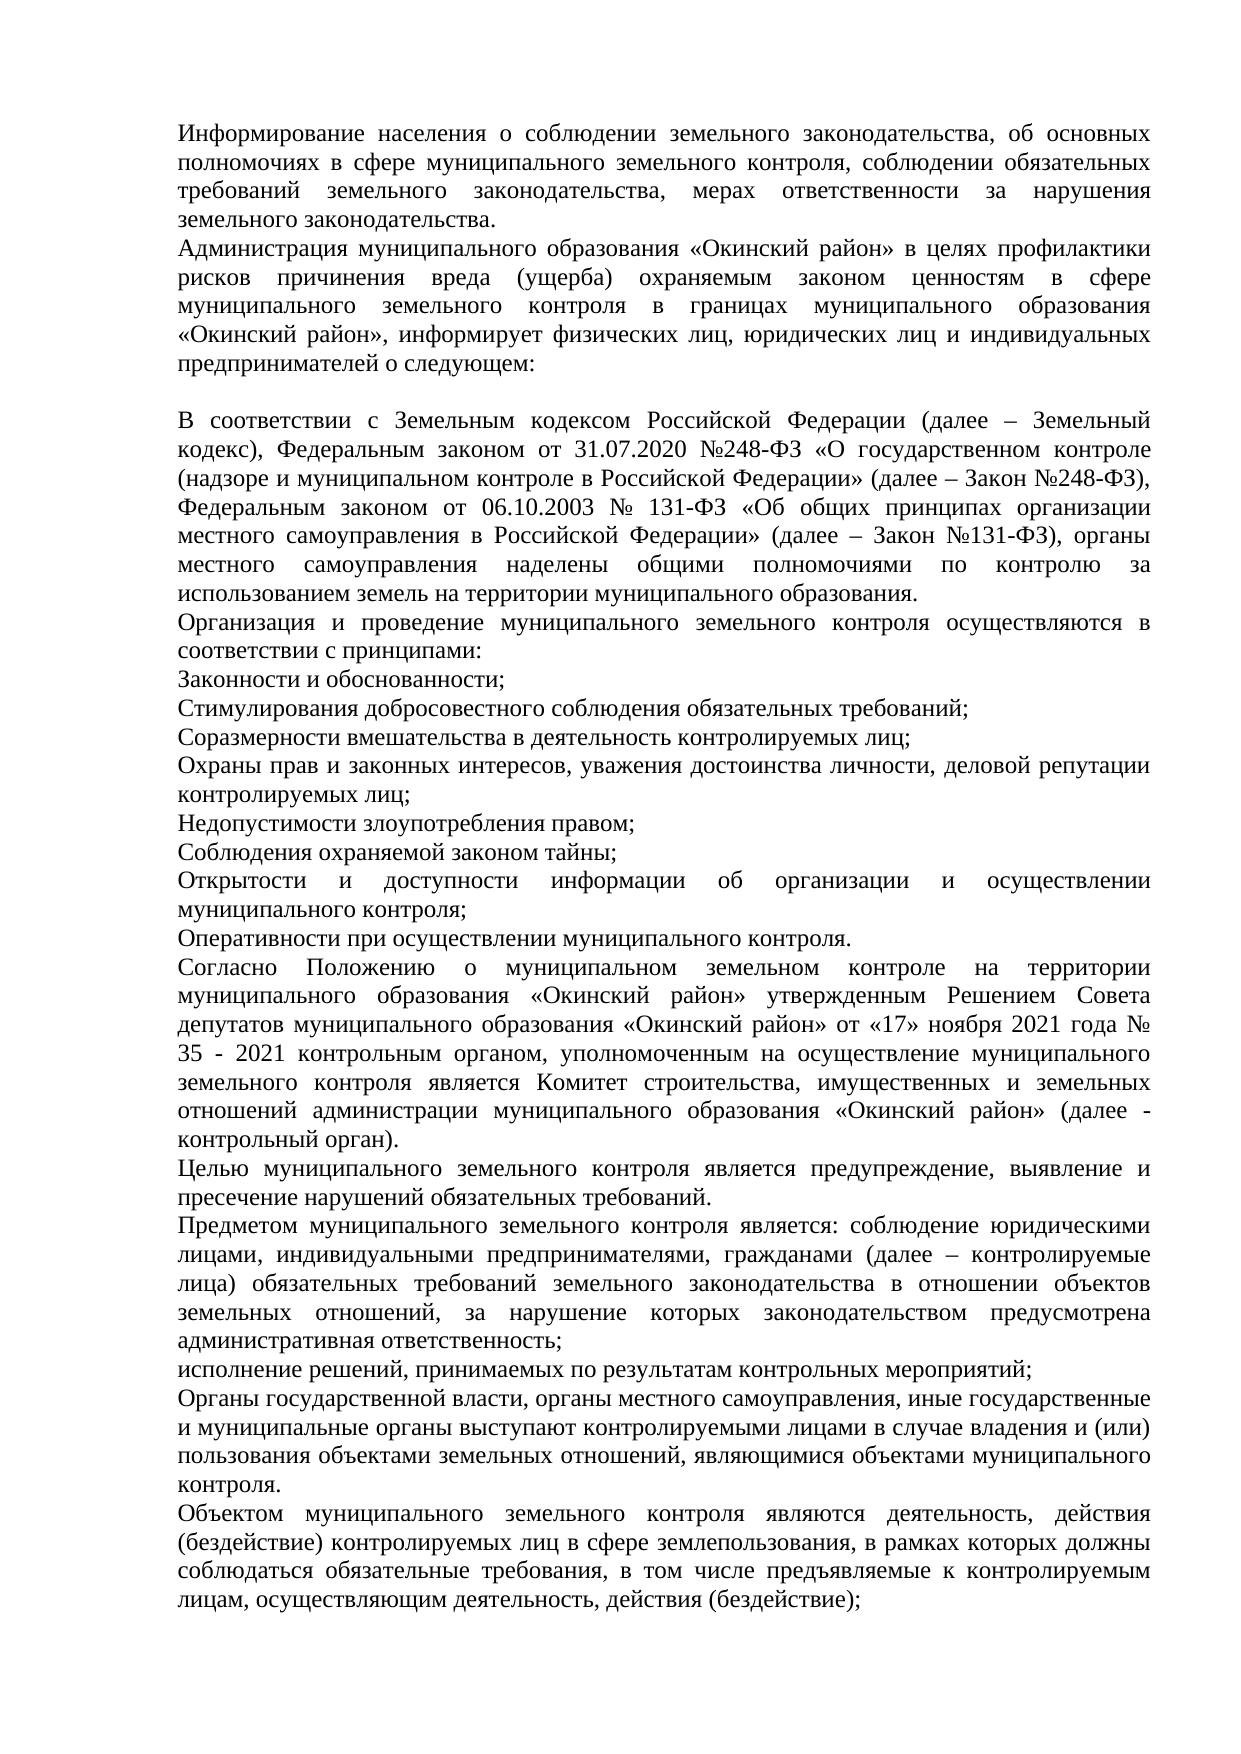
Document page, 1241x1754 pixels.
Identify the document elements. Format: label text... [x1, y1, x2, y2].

text Соблюдения охраняемой законом тайны; [177, 837, 1152, 866]
text Стимулирования добросовестного соблюдения обязательных требований; [177, 693, 1152, 722]
text Предметом муниципального земельного контроля является: соблюдение юридическими лицами, индивидуальными предпринимателями, гражданами (далее – контролируемые лица) обязательных требований земельного законодательства в отношении объектов земельных отношений, за нарушение которых законодательством предусмотрена административная ответственность; [177, 1211, 1152, 1354]
text Охраны прав и законных интересов, уважения достоинства личности, деловой репутации контролируемых лиц; [177, 751, 1152, 808]
text Администрация муниципального образования «Окинский район» в целях профилактики рисков причинения вреда (ущерба) охраняемым законом ценностям в сфере муниципального земельного контроля в границах муниципального образования «Окинский район», информирует физических лиц, юридических лиц и индивидуальных предпринимателей о следующем: [177, 233, 1152, 377]
text Законности и обоснованности; [177, 664, 1152, 693]
text Согласно Положению о муниципальном земельном контроле на территории муниципального образования «Окинский район» утвержденным Решением Совета депутатов муниципального образования «Окинский район» от «17» ноября 2021 года № 35 - 2021 контрольным органом, уполномоченным на осуществление муниципального земельного контроля является Комитет строительства, имущественных и земельных отношений администрации муниципального образования «Окинский район» (далее - контрольный орган). [177, 952, 1152, 1153]
text Органы государственной власти, органы местного самоуправления, иные государственные и муниципальные органы выступают контролируемыми лицами в случае владения и (или) пользования объектами земельных отношений, являющимися объектами муниципального контроля. [177, 1383, 1152, 1498]
text Целью муниципального земельного контроля является предупреждение, выявление и пресечение нарушений обязательных требований. [177, 1153, 1152, 1211]
text Организация и проведение муниципального земельного контроля осуществляются в соответствии с принципами: [177, 607, 1152, 664]
text Соразмерности вмешательства в деятельность контролируемых лиц; [177, 722, 1152, 751]
text Открытости и доступности информации об организации и осуществлении муниципального контроля; [177, 866, 1152, 923]
text В соответствии с Земельным кодексом Российской Федерации (далее – Земельный кодекс), Федеральным законом от 31.07.2020 №248-ФЗ «О государственном контроле (надзоре и муниципальном контроле в Российской Федерации» (далее – Закон №248-ФЗ), Федеральным законом от 06.10.2003 № 131-ФЗ «Об общих принципах организации местного самоуправления в Российской Федерации» (далее – Закон №131-ФЗ), органы местного самоуправления наделены общими полномочиями по контролю за использованием земель на территории муниципального образования. [177, 406, 1152, 607]
text Объектом муниципального земельного контроля являются деятельность, действия (бездействие) контролируемых лиц в сфере землепользования, в рамках которых должны соблюдаться обязательные требования, в том числе предъявляемые к контролируемым лицам, осуществляющим деятельность, действия (бездействие); [177, 1498, 1152, 1613]
text Недопустимости злоупотребления правом; [177, 808, 1152, 837]
text исполнение решений, принимаемых по результатам контрольных мероприятий; [177, 1354, 1152, 1383]
text Информирование населения о соблюдении земельного законодательства, об основных полномочиях в сфере муниципального земельного контроля, соблюдении обязательных требований земельного законодательства, мерах ответственности за нарушения земельного законодательства. [177, 118, 1152, 233]
text Оперативности при осуществлении муниципального контроля. [177, 923, 1152, 952]
